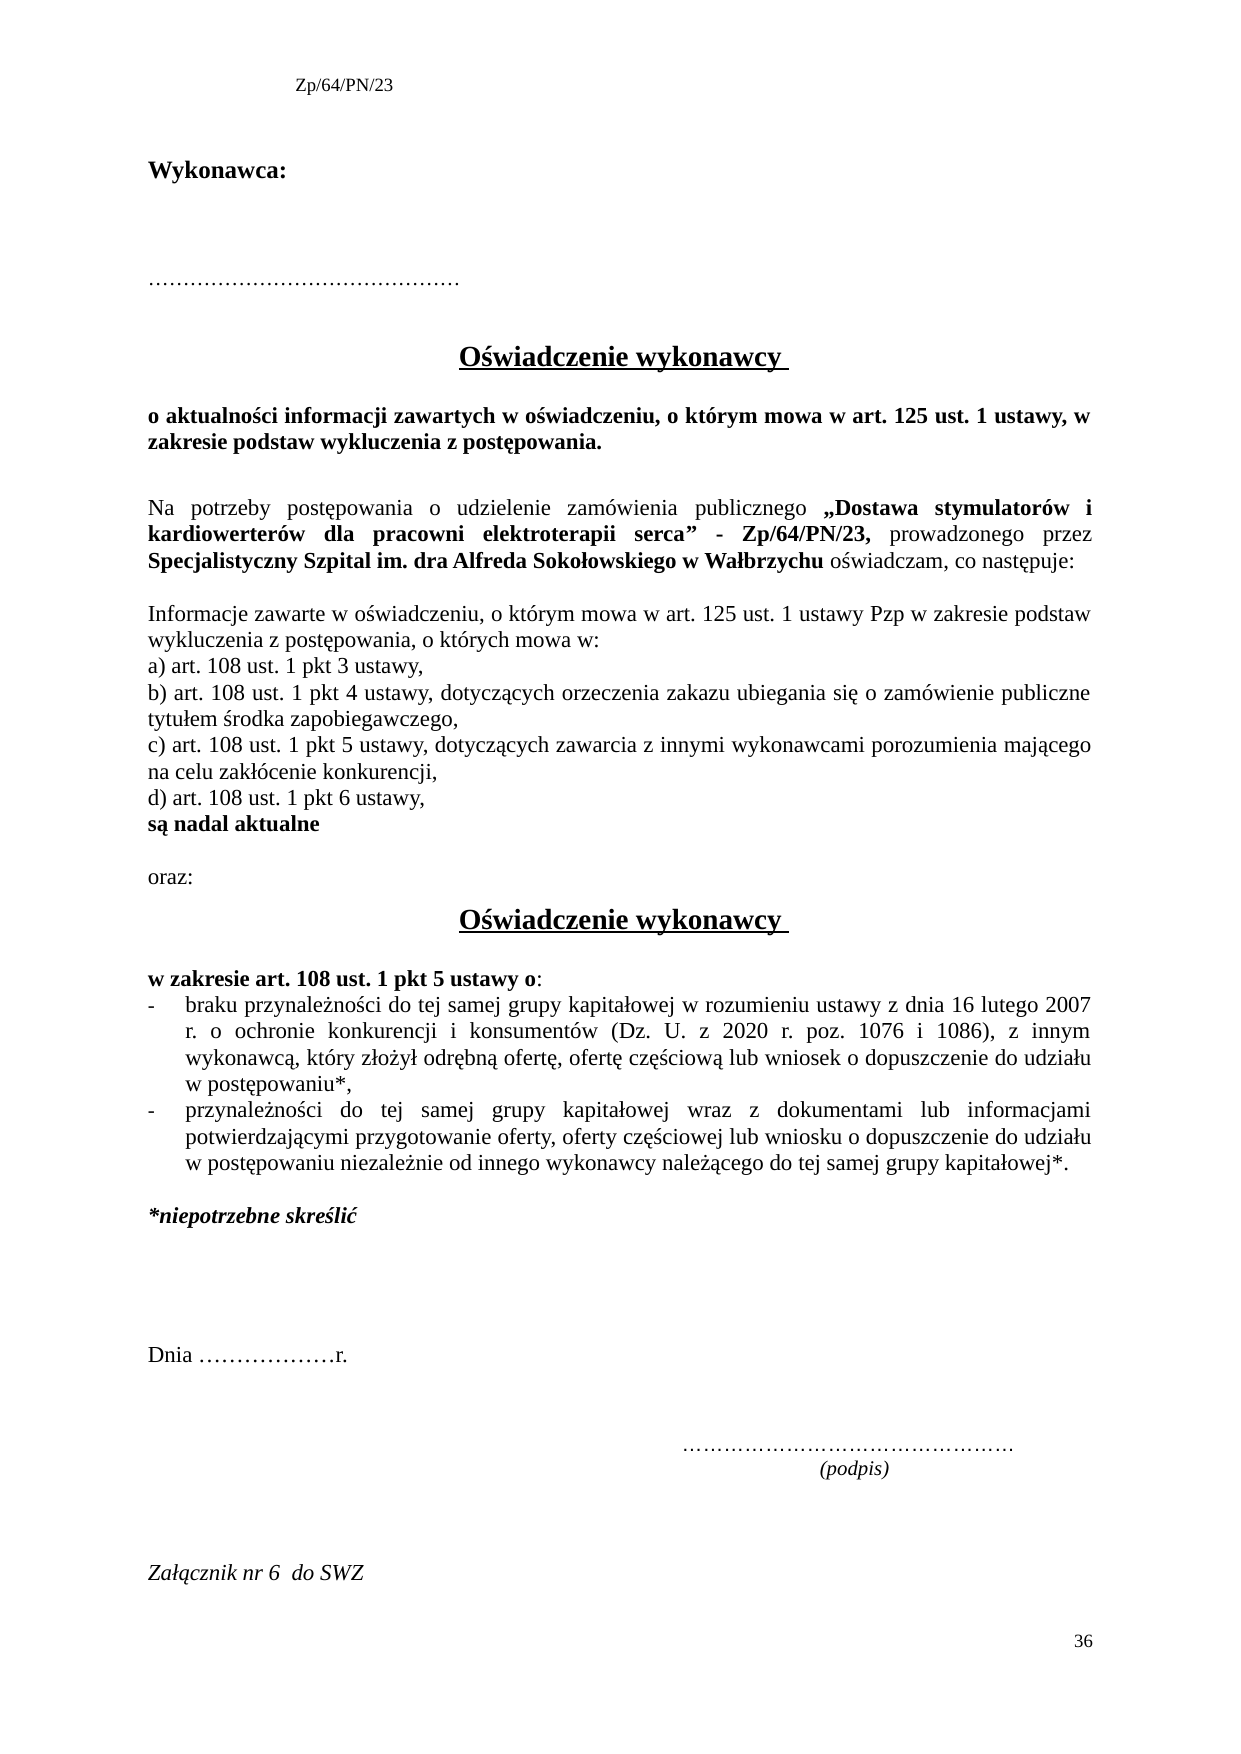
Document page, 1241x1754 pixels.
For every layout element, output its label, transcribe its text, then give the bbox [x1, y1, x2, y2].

text ……………………………………… [148, 266, 472, 290]
text w zakresie art. 108 ust. 1 pkt 5 ustawy o: [148, 965, 1092, 991]
text b) art. 108 ust. 1 pkt 4 ustawy, dotyczących orzeczenia zakazu ubiegania się o zamówienie publiczne tytułem środka zapobiegawczego, [148, 679, 1092, 731]
text Dnia ………………r. [148, 1341, 1092, 1367]
text d) art. 108 ust. 1 pkt 6 ustawy, [148, 784, 1092, 810]
text ………………………………………… [148, 1432, 1092, 1456]
text *niepotrzebne skreślić [148, 1202, 1092, 1228]
text Załącznik nr 6 do SWZ [148, 1559, 1092, 1585]
list braku przynależności do tej samej grupy kapitałowej w rozumieniu ustawy z dnia 16 lutego 2007 r. o ochronie konkurencji i konsumentów (Dz. U. z 2020 r. poz. 1076 i 1086), z innym wykonawcą, który złożył odrębną ofertę, ofertę częściową lub wniosek o dopuszczenie do udziału w postępowaniu*, [148, 991, 1092, 1097]
text są nadal aktualne [148, 810, 1092, 837]
text o aktualności informacji zawartych w oświadczeniu, o którym mowa w art. 125 ust. 1 ustawy, w zakresie podstaw wykluczenia z postępowania. [148, 402, 1092, 455]
text a) art. 108 ust. 1 pkt 3 ustawy, [148, 652, 1092, 679]
text Oświadczenie wykonawcy [148, 339, 1092, 373]
text oraz: [148, 863, 1092, 889]
text Oświadczenie wykonawcy [148, 902, 1092, 936]
text Na potrzeby postępowania o udzielenie zamówienia publicznego „Dostawa stymulatorów i kardiowerterów dla pracowni elektroterapii serca” - Zp/64/PN/23, prowadzonego przez Specjalistyczny Szpital im. dra Alfreda Sokołowskiego w Wałbrzychu oświadczam, co następuje: [148, 494, 1092, 573]
text Informacje zawarte w oświadczeniu, o którym mowa w art. 125 ust. 1 ustawy Pzp w zakresie podstaw wykluczenia z postępowania, o których mowa w: [148, 599, 1092, 652]
text Wykonawca: [148, 156, 1092, 184]
text c) art. 108 ust. 1 pkt 5 ustawy, dotyczących zawarcia z innymi wykonawcami porozumienia mającego na celu zakłócenie konkurencji, [148, 731, 1092, 784]
text (podpis) [148, 1456, 1092, 1480]
list przynależności do tej samej grupy kapitałowej wraz z dokumentami lub informacjami potwierdzającymi przygotowanie oferty, oferty częściowej lub wniosku o dopuszczenie do udziału w postępowaniu niezależnie od innego wykonawcy należącego do tej samej grupy kapitałowej*. [148, 1097, 1092, 1176]
